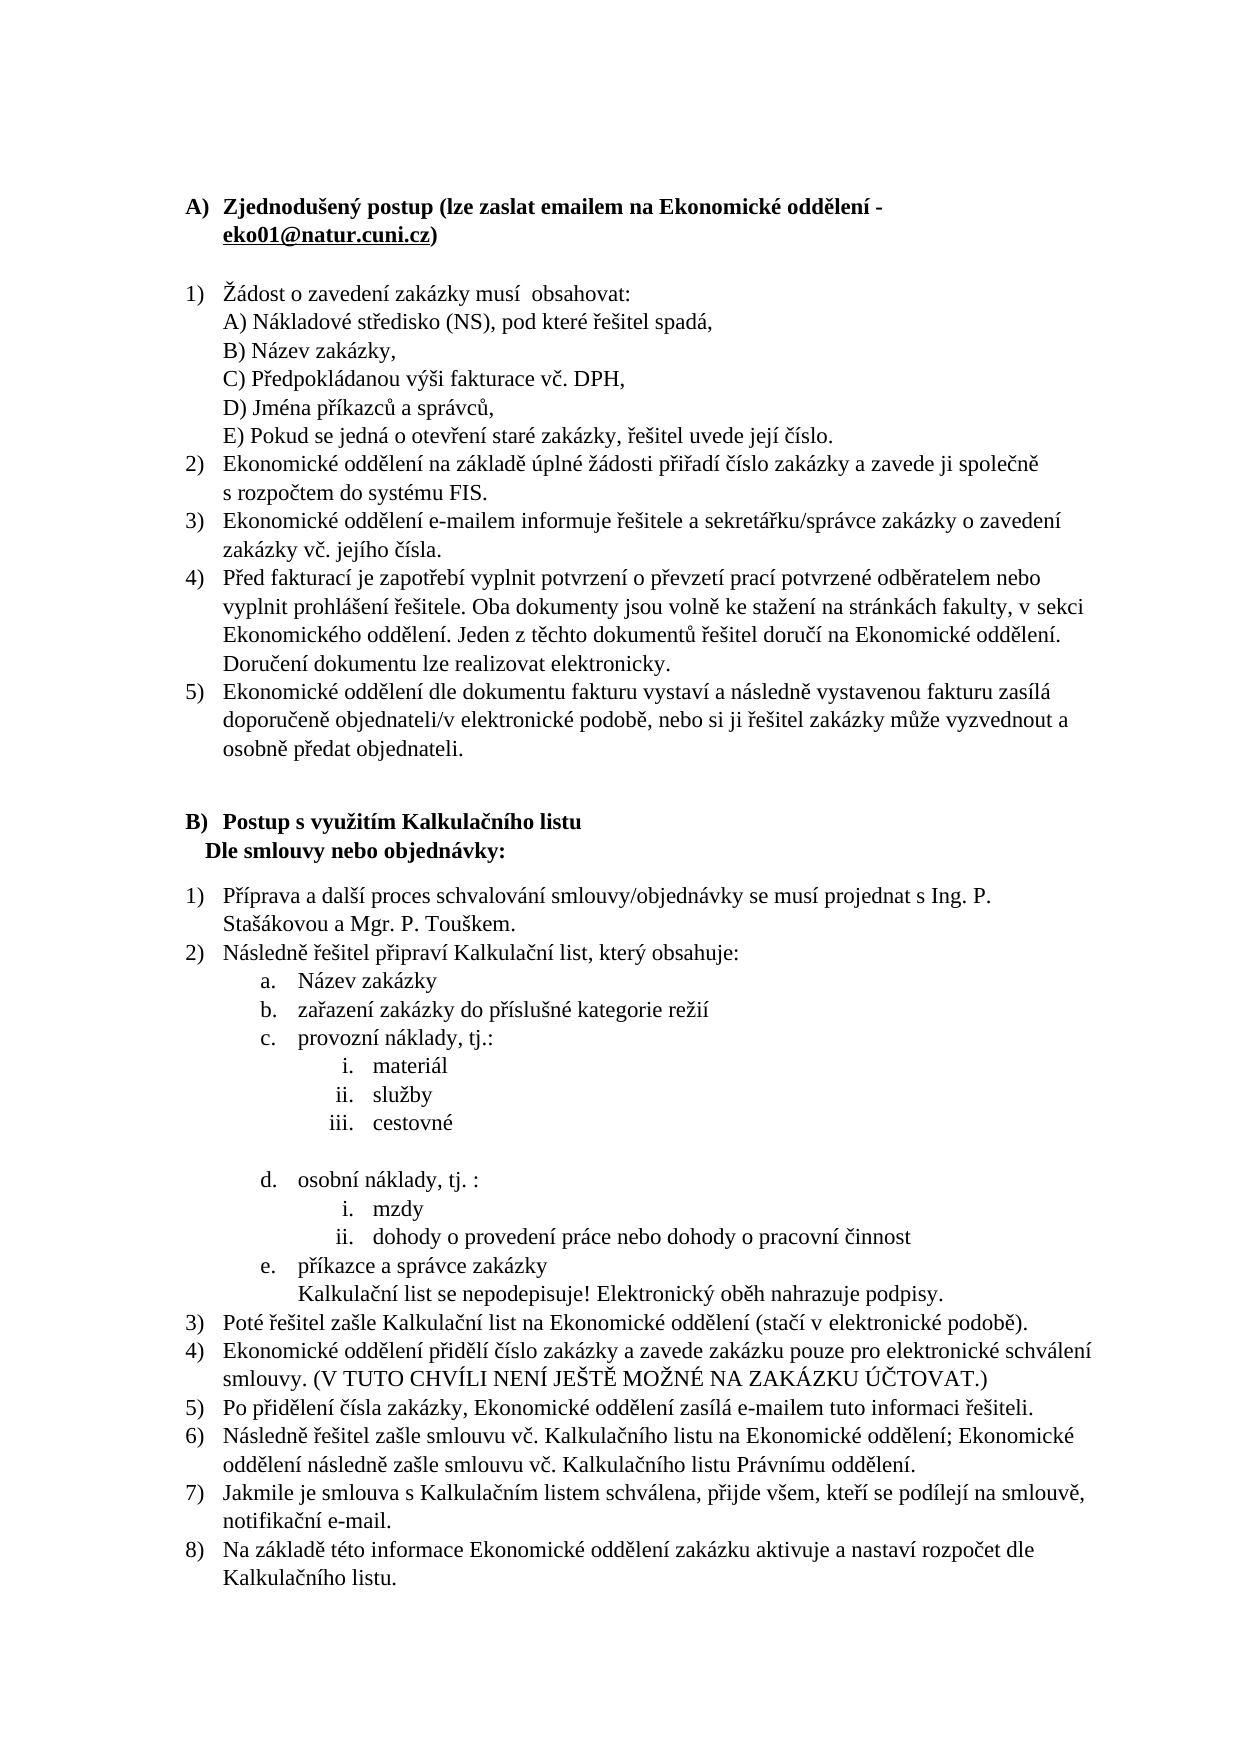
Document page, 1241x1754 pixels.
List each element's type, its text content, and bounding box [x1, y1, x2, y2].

list služby [354, 1081, 1093, 1107]
list materiál [354, 1053, 1093, 1079]
list mzdy [354, 1195, 1093, 1221]
list Ekonomické oddělení na základě úplné žádosti přiřadí číslo zakázky a zavede ji společně s rozpočtem do systému FIS. [185, 451, 1093, 505]
list Na základě této informace Ekonomické oddělení zakázku aktivuje a nastaví rozpočet dle Kalkulačního listu. [185, 1536, 1093, 1591]
list Příprava a další proces schvalování smlouvy/objednávky se musí projednat s Ing. P. Stašákovou a Mgr. P. Touškem. [185, 882, 1093, 937]
list Po přidělení čísla zakázky, Ekonomické oddělení zasílá e-mailem tuto informaci řešiteli. [185, 1394, 1093, 1420]
list Postup s využitím Kalkulačního listu [185, 808, 1093, 835]
list Před fakturací je zapotřebí vyplnit potvrzení o převzetí prací potvrzené odběratelem nebo vyplnit prohlášení řešitele. Oba dokumenty jsou volně ke stažení na stránkách fakulty, v sekci Ekonomického oddělení. Jeden z těchto dokumentů řešitel doručí na Ekonomické oddělení. Doručení dokumentu lze realizovat elektronicky. [185, 564, 1093, 676]
list provozní náklady, tj.: [260, 1024, 1093, 1051]
list Následně řešitel připraví Kalkulační list, který obsahuje: [185, 939, 1093, 965]
list dohody o provedení práce nebo dohody o pracovní činnost [354, 1223, 1093, 1249]
list zařazení zakázky do příslušné kategorie režií [260, 996, 1093, 1022]
list osobní náklady, tj. : [260, 1166, 1093, 1193]
list Ekonomické oddělení dle dokumentu fakturu vystaví a následně vystavenou fakturu zasílá doporučeně objednateli/v elektronické podobě, nebo si ji řešitel zakázky může vyzvednout a osobně předat objednateli. [185, 678, 1093, 761]
list Název zakázky [260, 967, 1093, 994]
text Kalkulační list se nepodepisuje! Elektronický oběh nahrazuje podpisy. [298, 1280, 1093, 1306]
list Ekonomické oddělení přidělí číslo zakázky a zavede zakázku pouze pro elektronické schválení smlouvy. (V TUTO CHVÍLI NENÍ JEŠTĚ MOŽNÉ NA ZAKÁZKU ÚČTOVAT.) [185, 1337, 1093, 1392]
list Poté řešitel zašle Kalkulační list na Ekonomické oddělení (stačí v elektronické podobě). [185, 1308, 1093, 1335]
list cestovné [354, 1109, 1093, 1136]
list Zjednodušený postup (lze zaslat emailem na Ekonomické oddělení - eko01@natur.cuni.cz) [185, 193, 1093, 278]
text B) Název zakázky, [223, 337, 1093, 363]
list příkazce a správce zakázky [260, 1252, 1093, 1278]
text Dle smlouvy nebo objednávky: [148, 837, 1093, 863]
list Následně řešitel zašle smlouvu vč. Kalkulačního listu na Ekonomické oddělení; Ekonomické oddělení následně zašle smlouvu vč. Kalkulačního listu Právnímu oddělení. [185, 1422, 1093, 1477]
text C) Předpokládanou výši fakturace vč. DPH, D) Jména příkazců a správců, E) Pokud se jedná o otevření staré zakázky, řešitel uvede její číslo. [223, 365, 1093, 448]
list Ekonomické oddělení e-mailem informuje řešitele a sekretářku/správce zakázky o zavedení zakázky vč. jejího čísla. [185, 507, 1093, 562]
list Jakmile je smlouva s Kalkulačním listem schválena, přijde všem, kteří se podílejí na smlouvě, notifikační e-mail. [185, 1479, 1093, 1534]
list Žádost o zavedení zakázky musí obsahovat: A) Nákladové středisko (NS), pod které řešitel spadá, [185, 280, 1093, 335]
